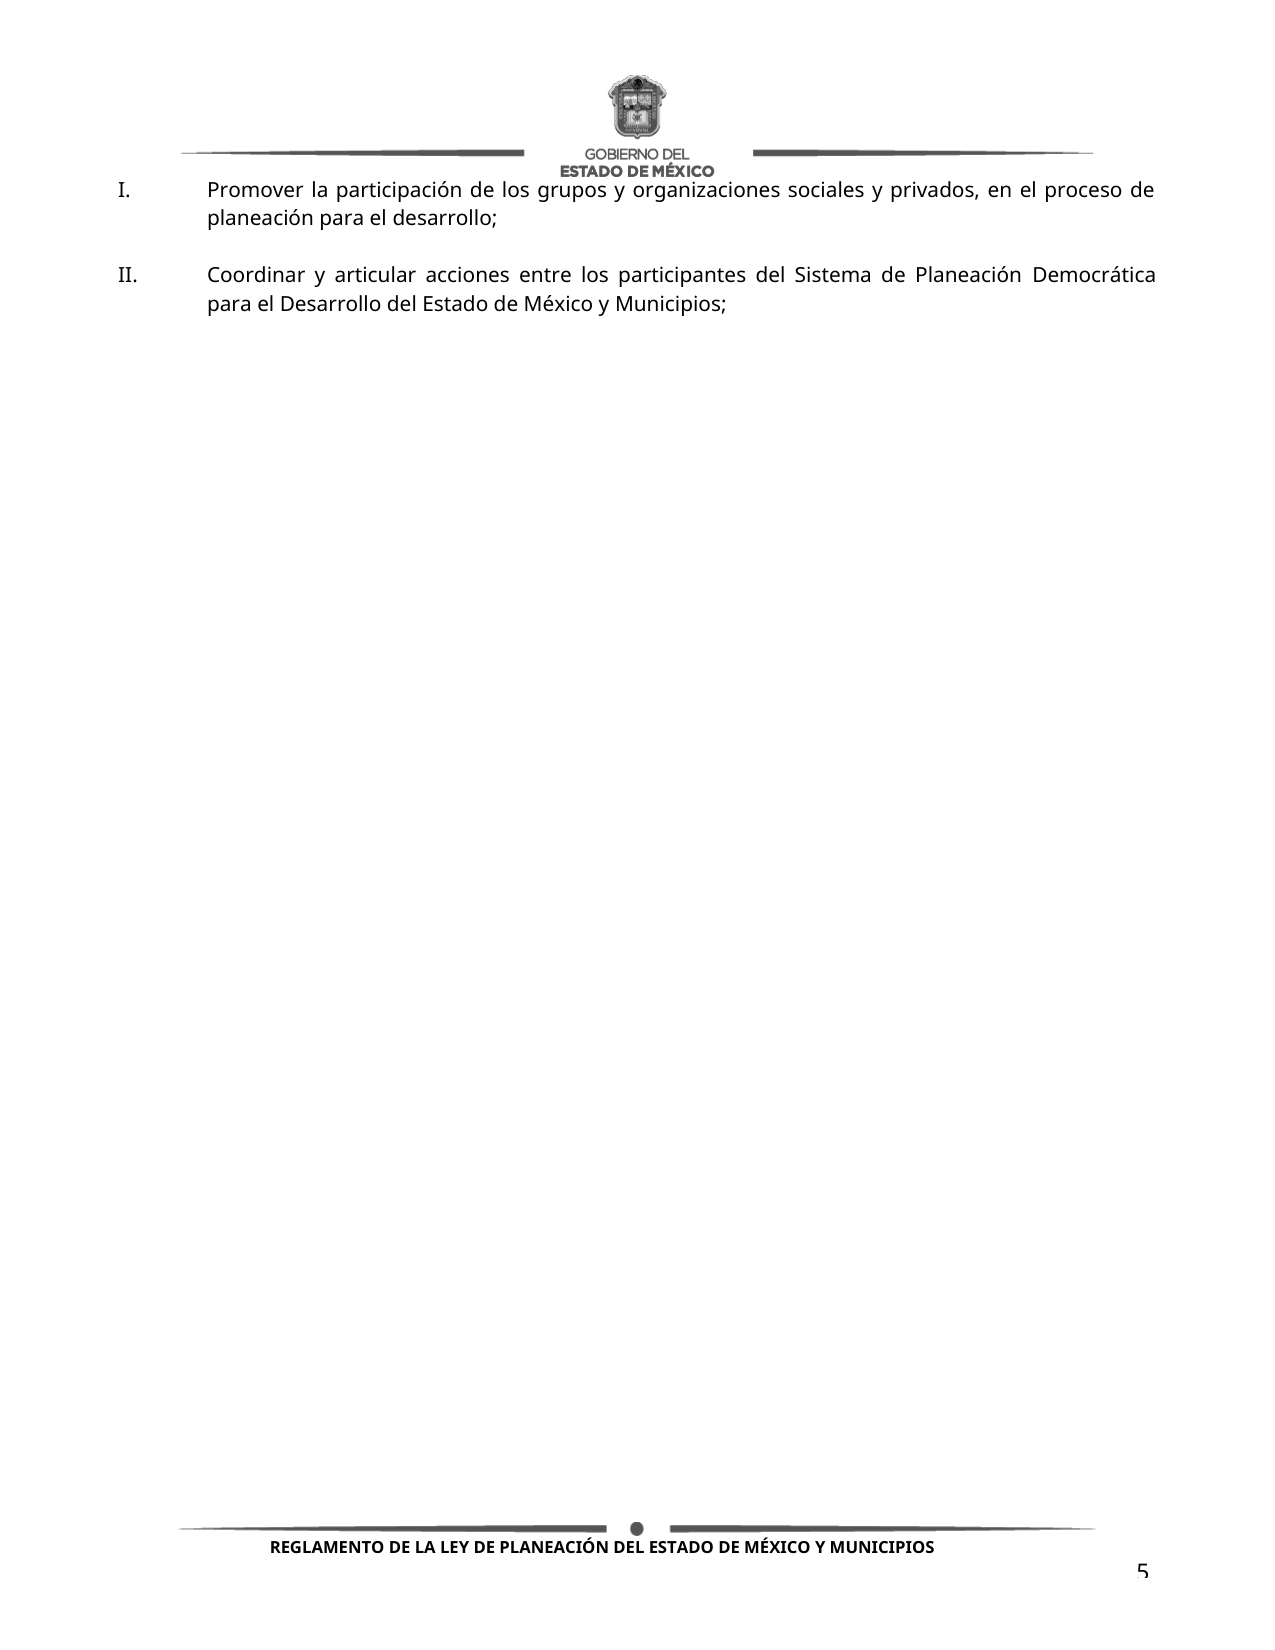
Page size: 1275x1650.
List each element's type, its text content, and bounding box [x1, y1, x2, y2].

picture [178, 1522, 1096, 1536]
list Promover la participación de los grupos y organizaciones sociales y privados, en el proceso de planeación para el desarrollo; [118, 175, 1156, 232]
picture [181, 75, 1094, 175]
list Coordinar y articular acciones entre los participantes del Sistema de Planeación Democrática para el Desarrollo del Estado de México y Municipios; [118, 260, 1156, 317]
